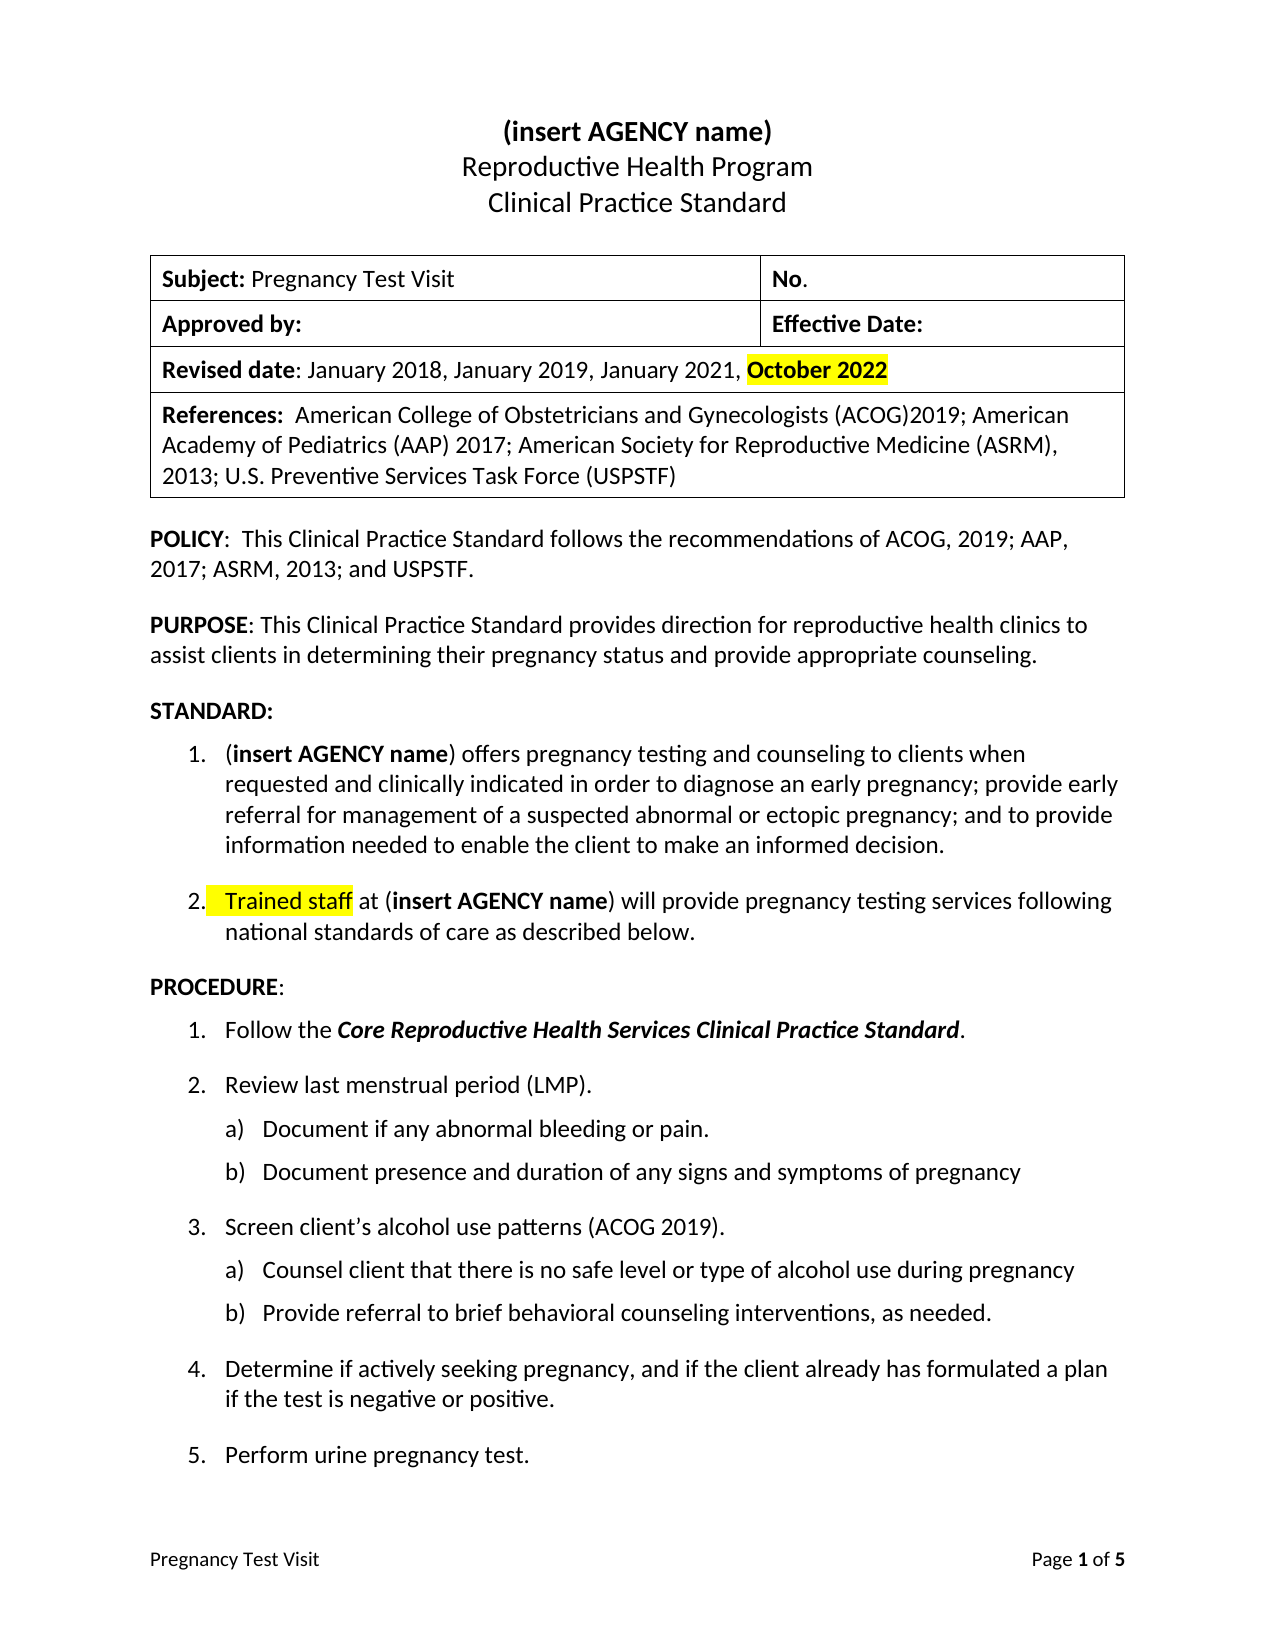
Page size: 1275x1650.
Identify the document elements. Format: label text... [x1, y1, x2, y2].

text PURPOSE: This Clinical Practice Standard provides direction for reproductive health clinics to assist clients in determining their pregnancy status and provide appropriate counseling. [150, 609, 1125, 670]
list Provide referral to brief behavioral counseling interventions, as needed. [225, 1297, 1125, 1328]
table_cell Revised date: January 2018, January 2019, January 2021, October 2022 [151, 347, 1124, 392]
text Clinical Practice Standard [150, 184, 1125, 219]
table_cell References: American College of Obstetricians and Gynecologists (ACOG)2019; American Academy of Pediatrics (AAP) 2017; American Society for Reproductive Medicine (ASRM), 2013; U.S. Preventive Services Task Force (USPSTF) [151, 393, 1124, 497]
table_cell Effective Date: [761, 301, 1124, 346]
text STANDARD: [150, 695, 1125, 726]
list Perform urine pregnancy test. [187, 1439, 1125, 1469]
list Determine if actively seeking pregnancy, and if the client already has formulated a plan if the test is negative or positive. [187, 1353, 1125, 1414]
text Reproductive Health Program [150, 148, 1125, 184]
table_cell [321, 301, 760, 346]
table_header No. [761, 256, 1124, 300]
list Screen client’s alcohol use patterns (ACOG 2019). [187, 1211, 1125, 1242]
list (insert AGENCY name) offers pregnancy testing and counseling to clients when requested and clinically indicated in order to diagnose an early pregnancy; provide early referral for management of a suspected abnormal or ectopic pregnancy; and to provide information needed to enable the client to make an informed decision. [187, 738, 1125, 860]
text POLICY: This Clinical Practice Standard follows the recommendations of ACOG, 2019; AAP, 2017; ASRM, 2013; and USPSTF. [150, 523, 1125, 584]
table_header Subject: Pregnancy Test Visit [151, 256, 760, 300]
list Document if any abnormal bleeding or pain. [225, 1113, 1125, 1143]
table_cell Approved by: [151, 301, 321, 346]
list Counsel client that there is no safe level or type of alcohol use during pregnancy [225, 1254, 1125, 1285]
list Trained staff at (insert AGENCY name) will provide pregnancy testing services following national standards of care as described below. [187, 885, 1125, 946]
list Review last menstrual period (LMP). [187, 1070, 1125, 1100]
list Document presence and duration of any signs and symptoms of pregnancy [225, 1156, 1125, 1186]
text (insert AGENCY name) [150, 113, 1125, 148]
list Follow the Core Reproductive Health Services Clinical Practice Standard. [187, 1014, 1125, 1045]
text PROCEDURE: [150, 971, 1125, 1002]
